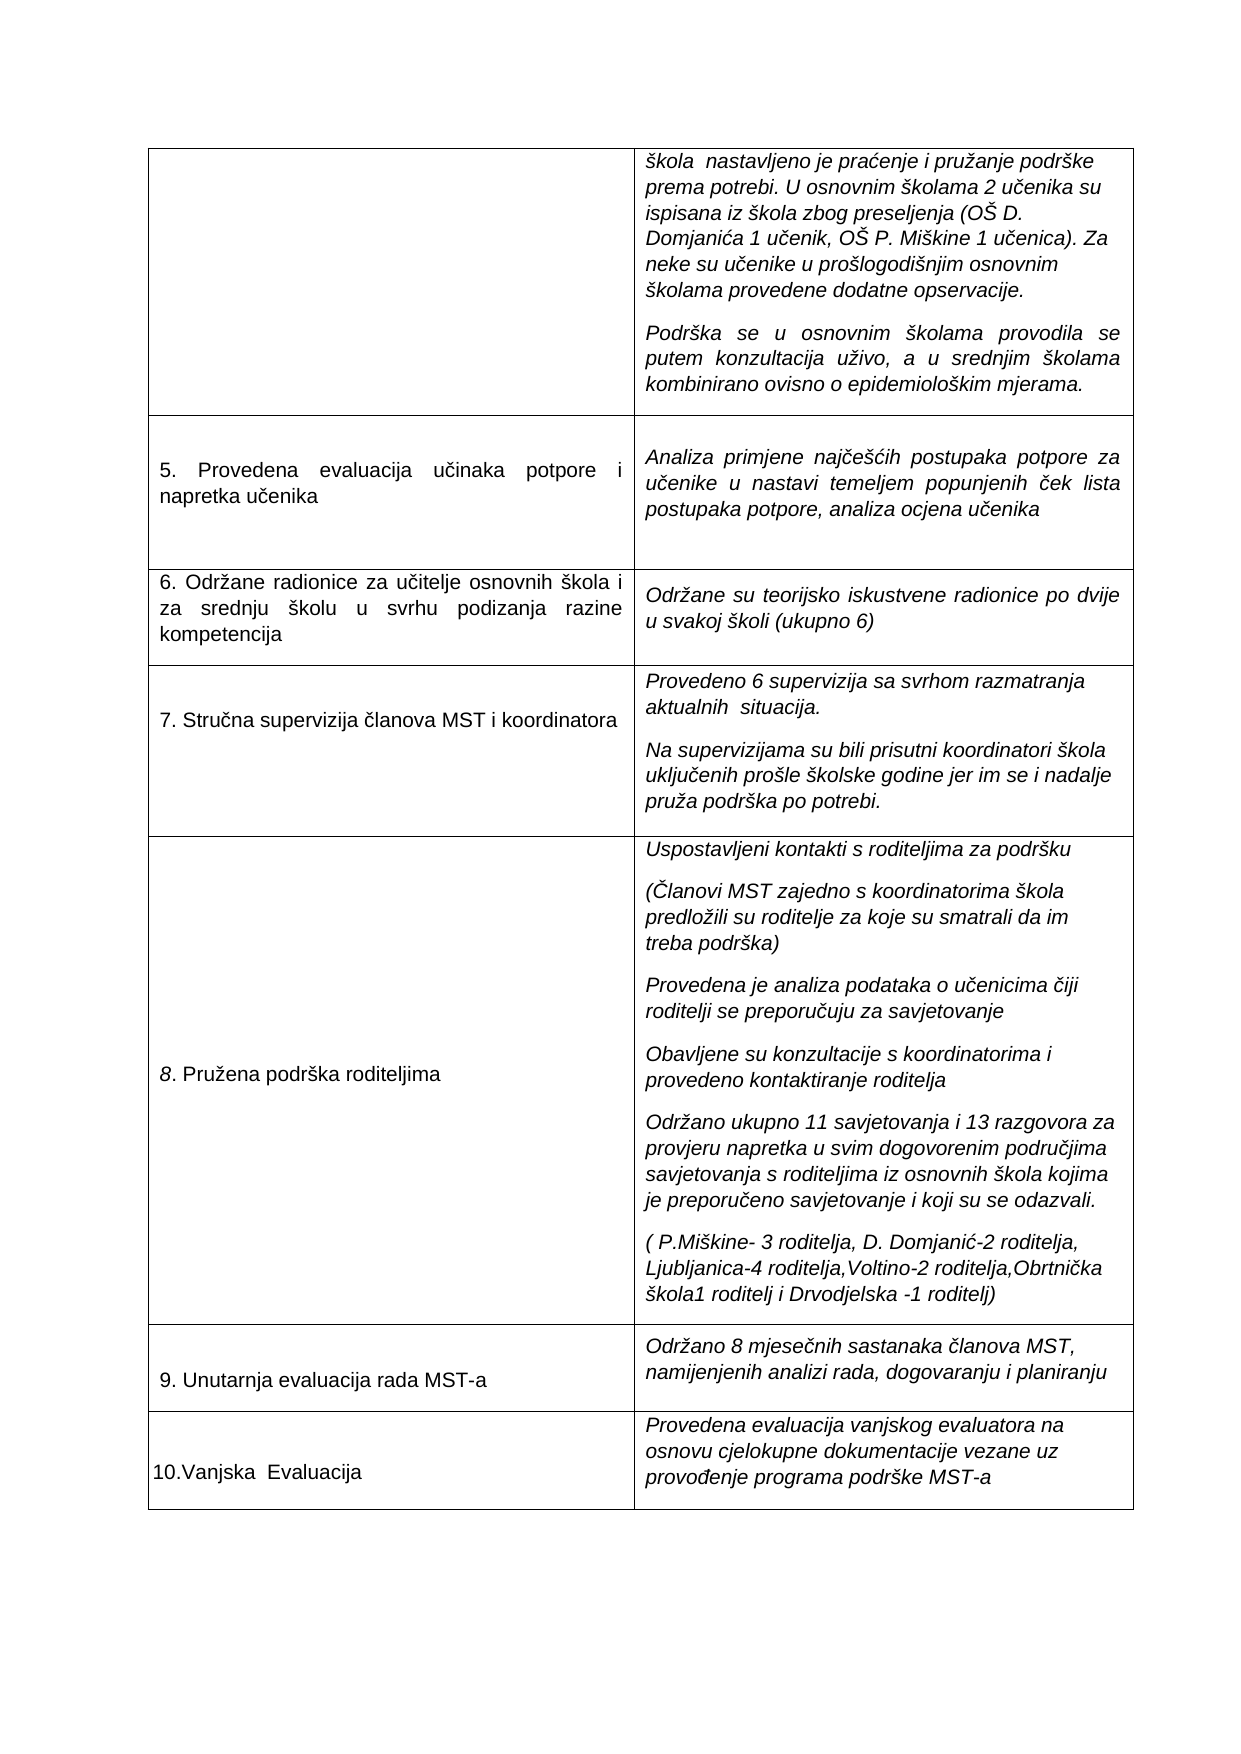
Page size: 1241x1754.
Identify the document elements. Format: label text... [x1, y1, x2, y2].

table_cell Provedeno 6 supervizija sa svrhom razmatranja aktualnih situacija. Na supervizijama su bili prisutni koordinatori škola uključenih prošle školske godine jer im se i nadalje pruža podrška po potrebi. [635, 666, 1133, 836]
table_cell 9. Unutarnja evaluacija rada MST-a [149, 1325, 634, 1411]
table_cell Održane su teorijsko iskustvene radionice po dvije u svakoj školi (ukupno 6) [635, 570, 1133, 664]
table_cell 7. Stručna supervizija članova MST i koordinatora [149, 666, 634, 836]
table_cell Analiza primjene najčešćih postupaka potpore za učenike u nastavi temeljem popunjenih ček lista postupaka potpore, analiza ocjena učenika [635, 416, 1133, 569]
table_cell 6. Održane radionice za učitelje osnovnih škola i za srednju školu u svrhu podizanja razine kompetencija [149, 570, 634, 664]
table_cell Provedena evaluacija vanjskog evaluatora na osnovu cjelokupne dokumentacije vezane uz provođenje programa podrške MST-a [635, 1412, 1133, 1509]
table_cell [635, 149, 1133, 415]
table_cell Održano 8 mjesečnih sastanaka članova MST, namijenjenih analizi rada, dogovaranju i planiranju [635, 1325, 1133, 1411]
table_cell 10.Vanjska Evaluacija [149, 1412, 634, 1509]
table_cell 8. Pružena podrška roditeljima [149, 837, 634, 1324]
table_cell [149, 149, 634, 415]
table_cell Uspostavljeni kontakti s roditeljima za podršku (Članovi MST zajedno s koordinatorima škola predložili su roditelje za koje su smatrali da im treba podrška) Provedena je analiza podataka o učenicima čiji roditelji se preporučuju za savjetovanje Obavljene su konzultacije s koordinatorima i provedeno kontaktiranje roditelja Održano ukupno 11 savjetovanja i 13 razgovora za provjeru napretka u svim dogovorenim područjima savjetovanja s roditeljima iz osnovnih škola kojima je preporučeno savjetovanje i koji su se odazvali. ( P.Miškine- 3 roditelja, D. Domjanić-2 roditelja, Ljubljanica-4 roditelja,Voltino-2 roditelja,Obrtnička škola1 roditelj i Drvodjelska -1 roditelj) [635, 837, 1133, 1324]
table_cell 5. Provedena evaluacija učinaka potpore i napretka učenika [149, 416, 634, 569]
